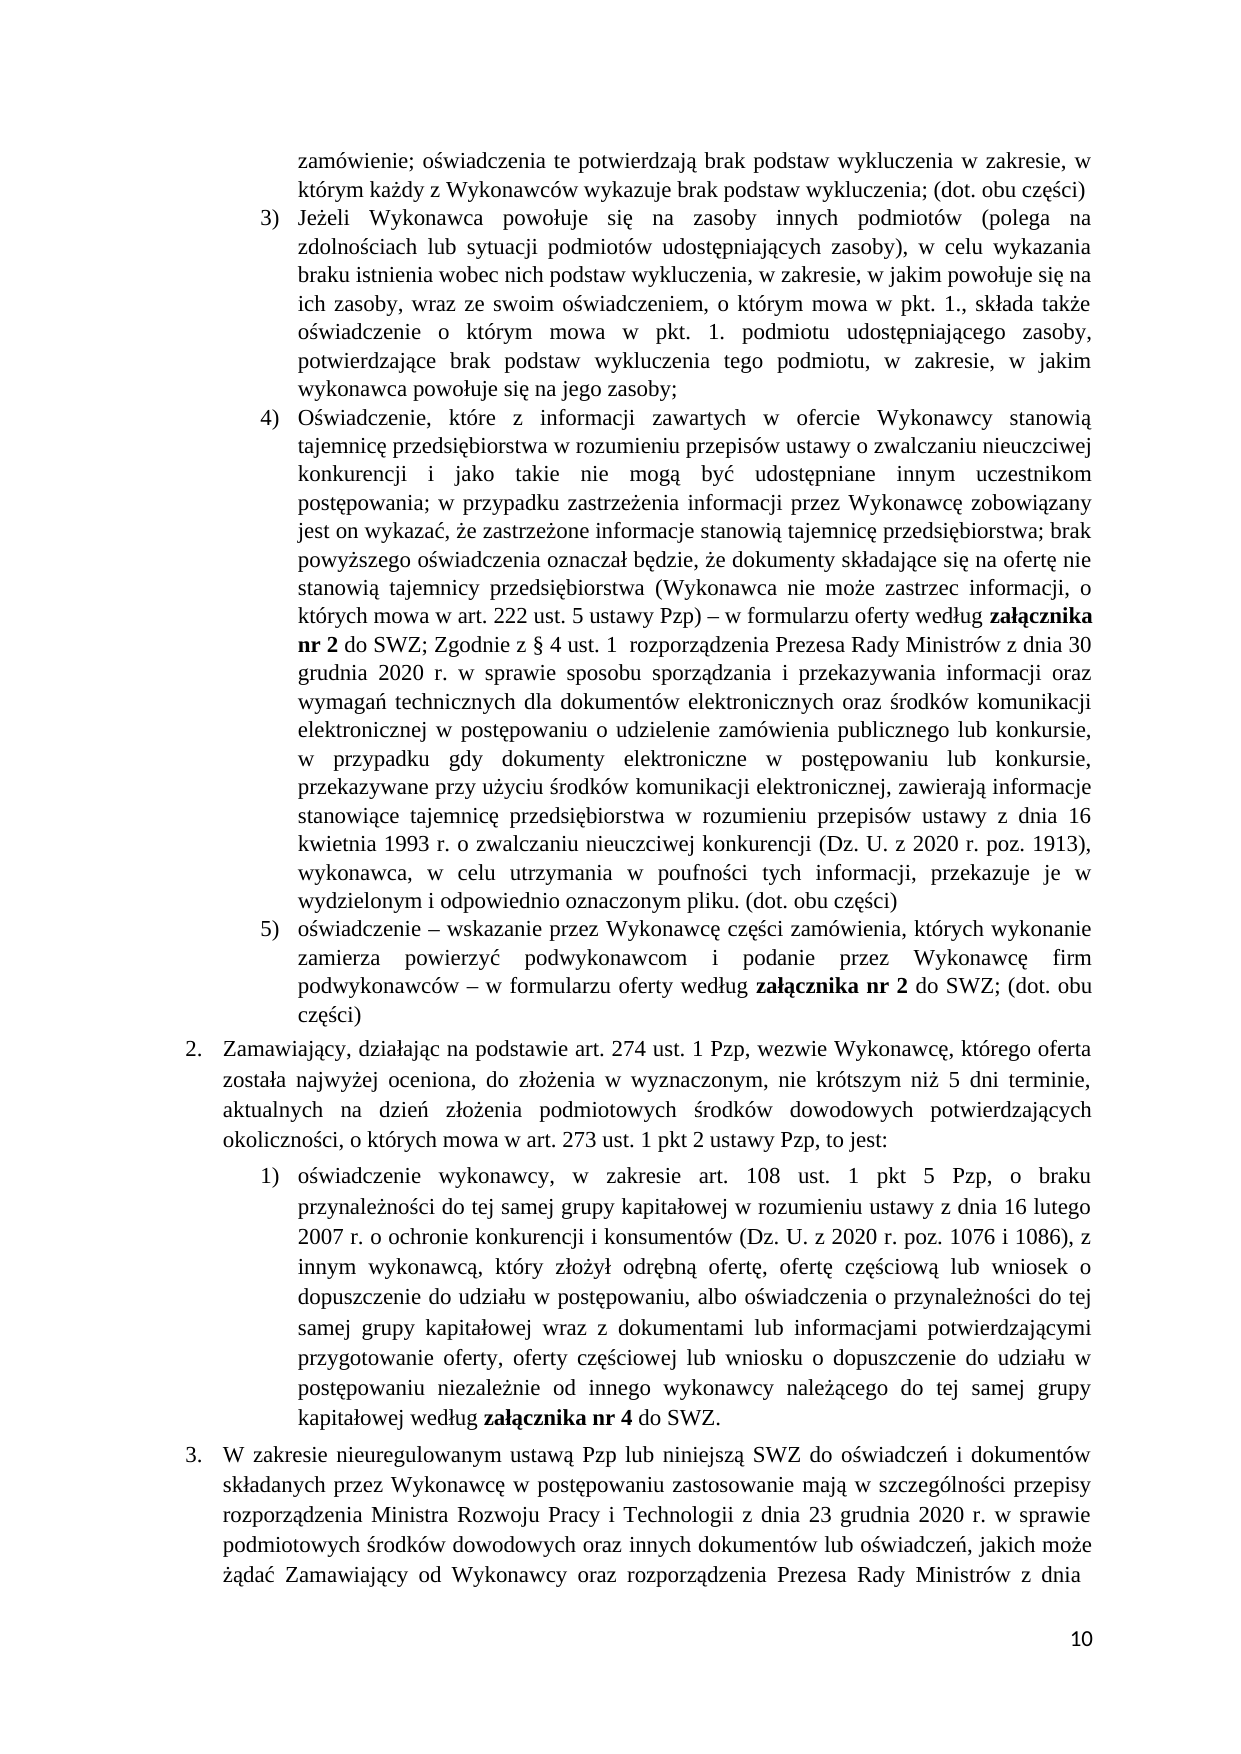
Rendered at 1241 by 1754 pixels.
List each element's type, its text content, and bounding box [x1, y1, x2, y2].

list oświadczenie wykonawcy, w zakresie art. 108 ust. 1 pkt 5 Pzp, o braku przynależności do tej samej grupy kapitałowej w rozumieniu ustawy z dnia 16 lutego 2007 r. o ochronie konkurencji i konsumentów (Dz. U. z 2020 r. poz. 1076 i 1086), z innym wykonawcą, który złożył odrębną ofertę, ofertę częściową lub wniosek o dopuszczenie do udziału w postępowaniu, albo oświadczenia o przynależności do tej samej grupy kapitałowej wraz z dokumentami lub informacjami potwierdzającymi przygotowanie oferty, oferty częściowej lub wniosku o dopuszczenie do udziału w postępowaniu niezależnie od innego wykonawcy należącego do tej samej grupy kapitałowej według załącznika nr 4 do SWZ. [260, 1162, 1093, 1431]
list Zamawiający, działając na podstawie art. 274 ust. 1 Pzp, wezwie Wykonawcę, którego oferta została najwyżej oceniona, do złożenia w wyznaczonym, nie krótszym niż 5 dni terminie, aktualnych na dzień złożenia podmiotowych środków dowodowych potwierdzających okoliczności, o których mowa w art. 273 ust. 1 pkt 2 ustawy Pzp, to jest: [185, 1035, 1093, 1152]
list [260, 148, 1093, 202]
list Jeżeli Wykonawca powołuje się na zasoby innych podmiotów (polega na zdolnościach lub sytuacji podmiotów udostępniających zasoby), w celu wykazania braku istnienia wobec nich podstaw wykluczenia, w zakresie, w jakim powołuje się na ich zasoby, wraz ze swoim oświadczeniem, o którym mowa w pkt. 1., składa także oświadczenie o którym mowa w pkt. 1. podmiotu udostępniającego zasoby, potwierdzające brak podstaw wykluczenia tego podmiotu, w zakresie, w jakim wykonawca powołuje się na jego zasoby; [260, 204, 1093, 401]
list Oświadczenie, które z informacji zawartych w ofercie Wykonawcy stanowią tajemnicę przedsiębiorstwa w rozumieniu przepisów ustawy o zwalczaniu nieuczciwej konkurencji i jako takie nie mogą być udostępniane innym uczestnikom postępowania; w przypadku zastrzeżenia informacji przez Wykonawcę zobowiązany jest on wykazać, że zastrzeżone informacje stanowią tajemnicę przedsiębiorstwa; brak powyższego oświadczenia oznaczał będzie, że dokumenty składające się na ofertę nie stanowią tajemnicy przedsiębiorstwa (Wykonawca nie może zastrzec informacji, o których mowa w art. 222 ust. 5 ustawy Pzp) – w formularzu oferty według załącznika nr 2 do SWZ; Zgodnie z § 4 ust. 1 rozporządzenia Prezesa Rady Ministrów z dnia 30 grudnia 2020 r. w sprawie sposobu sporządzania i przekazywania informacji oraz wymagań technicznych dla dokumentów elektronicznych oraz środków komunikacji elektronicznej w postępowaniu o udzielenie zamówienia publicznego lub konkursie, w przypadku gdy dokumenty elektroniczne w postępowaniu lub konkursie, przekazywane przy użyciu środków komunikacji elektronicznej, zawierają informacje stanowiące tajemnicę przedsiębiorstwa w rozumieniu przepisów ustawy z dnia 16 kwietnia 1993 r. o zwalczaniu nieuczciwej konkurencji (Dz. U. z 2020 r. poz. 1913), wykonawca, w celu utrzymania w poufności tych informacji, przekazuje je w wydzielonym i odpowiednio oznaczonym pliku. (dot. obu części) [260, 403, 1093, 913]
list oświadczenie – wskazanie przez Wykonawcę części zamówienia, których wykonanie zamierza powierzyć podwykonawcom i podanie przez Wykonawcę firm podwykonawców – w formularzu oferty według załącznika nr 2 do SWZ; (dot. obu części) [260, 915, 1093, 1027]
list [185, 1441, 1093, 1588]
